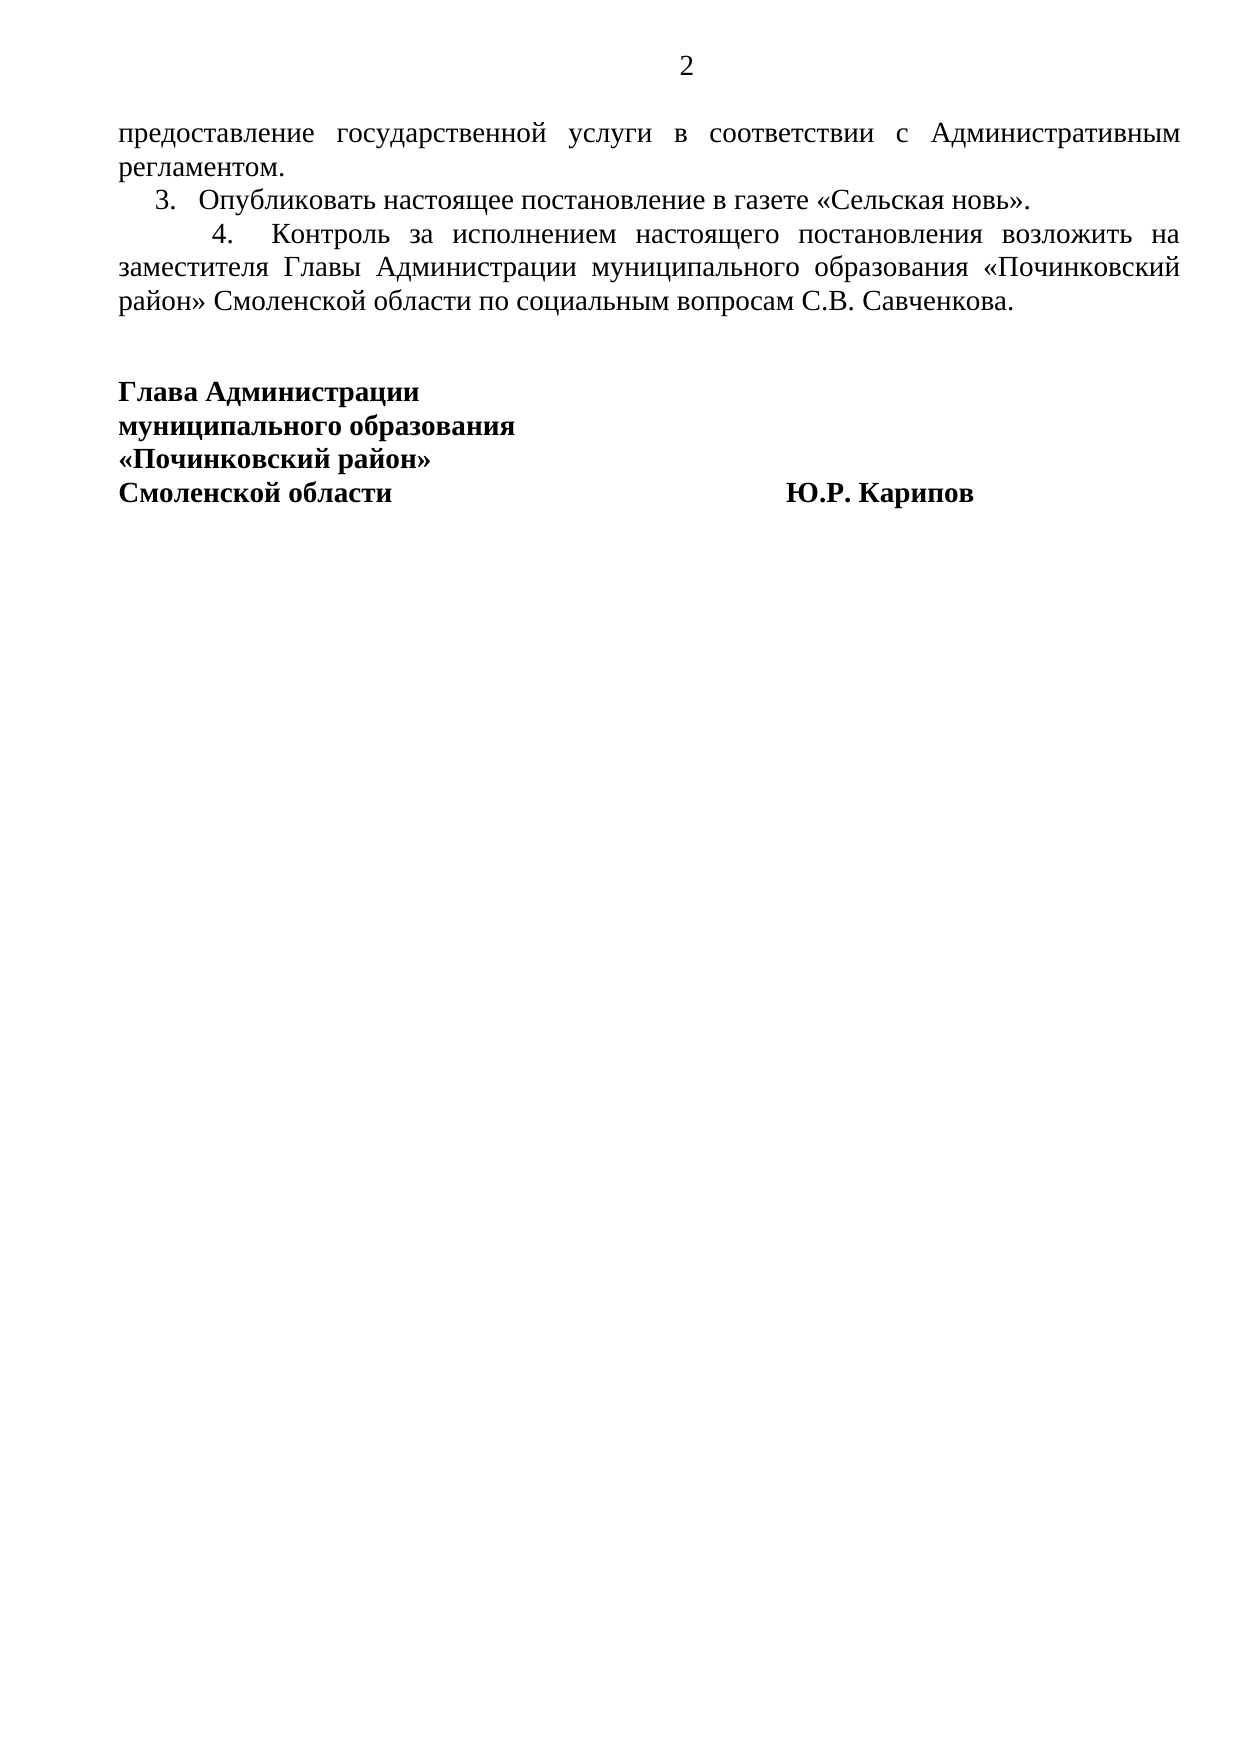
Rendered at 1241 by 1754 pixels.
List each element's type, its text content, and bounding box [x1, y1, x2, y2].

text 3. Опубликовать настоящее постановление в газете «Сельская новь». [118, 182, 1181, 216]
text муниципального образования [118, 408, 1181, 441]
text 2 [118, 48, 1181, 82]
text 4. Контроль за исполнением настоящего постановления возложить на заместителя Главы Администрации муниципального образования «Починковский район» Смоленской области по социальным вопросам С.В. Савченкова. [118, 216, 1181, 316]
text «Починковский район» [118, 441, 1181, 475]
text Смоленской области Ю.Р. Карипов [118, 475, 1181, 508]
text предоставление государственной услуги в соответствии с Административным регламентом. [118, 115, 1181, 182]
text Глава Администрации [118, 374, 1181, 408]
